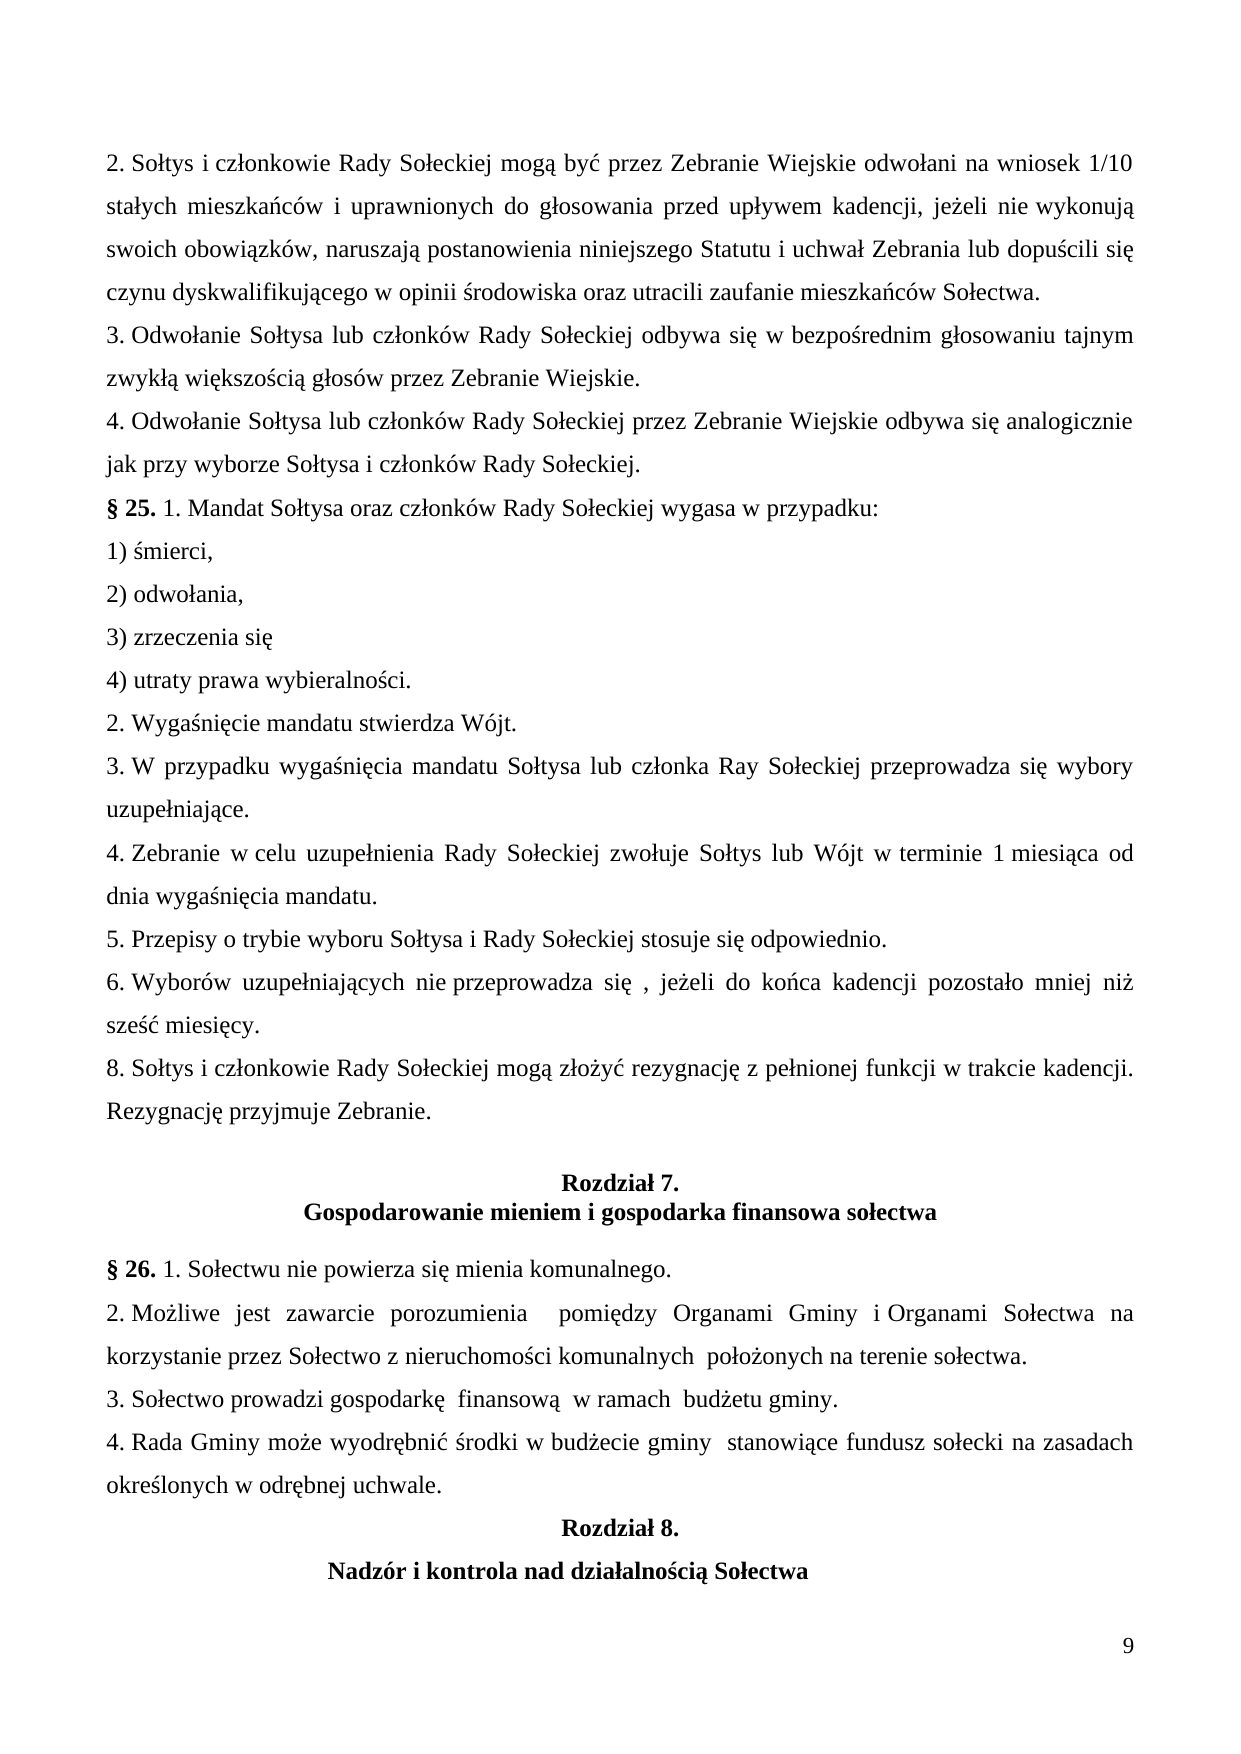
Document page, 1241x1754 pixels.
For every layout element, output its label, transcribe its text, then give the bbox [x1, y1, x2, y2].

text Rozdział 7. Gospodarowanie mieniem i gospodarka finansowa sołectwa [106, 1168, 1134, 1226]
text 3. Odwołanie Sołtysa lub członków Rady Sołeckiej odbywa się w bezpośrednim głosowaniu tajnym zwykłą większością głosów przez Zebranie Wiejskie. [106, 320, 1134, 392]
text 6. Wyborów uzupełniających nie przeprowadza się , jeżeli do końca kadencji pozostało mniej niż sześć miesięcy. [106, 967, 1134, 1039]
text § 25. 1. Mandat Sołtysa oraz członków Rady Sołeckiej wygasa w przypadku: [106, 493, 1134, 521]
text 4) utraty prawa wybieralności. [106, 665, 1134, 694]
text 4. Rada Gminy może wyodrębnić środki w budżecie gminy stanowiące fundusz sołecki na zasadach określonych w odrębnej uchwale. [106, 1427, 1134, 1499]
text 3) zrzeczenia się [106, 622, 1134, 651]
text 4. Odwołanie Sołtysa lub członków Rady Sołeckiej przez Zebranie Wiejskie odbywa się analogicznie jak przy wyborze Sołtysa i członków Rady Sołeckiej. [106, 406, 1134, 478]
text § 26. 1. Sołectwu nie powierza się mienia komunalnego. [106, 1254, 1134, 1283]
text 5. Przepisy o trybie wyboru Sołtysa i Rady Sołeckiej stosuje się odpowiednio. [106, 924, 1134, 953]
text 8. Sołtys i członkowie Rady Sołeckiej mogą złożyć rezygnację z pełnionej funkcji w trakcie kadencji. Rezygnację przyjmuje Zebranie. [106, 1053, 1134, 1125]
text 3. W przypadku wygaśnięcia mandatu Sołtysa lub członka Ray Sołeckiej przeprowadza się wybory uzupełniające. [106, 751, 1134, 823]
text 2. Wygaśnięcie mandatu stwierdza Wójt. [106, 708, 1134, 737]
text 3. Sołectwo prowadzi gospodarkę finansową w ramach budżetu gminy. [106, 1384, 1134, 1413]
text Rozdział 8. [106, 1513, 1134, 1542]
text 4. Zebranie w celu uzupełnienia Rady Sołeckiej zwołuje Sołtys lub Wójt w terminie 1 miesiąca od dnia wygaśnięcia mandatu. [106, 838, 1134, 909]
text 2. Sołtys i członkowie Rady Sołeckiej mogą być przez Zebranie Wiejskie odwołani na wniosek 1/10 stałych mieszkańców i uprawnionych do głosowania przed upływem kadencji, jeżeli nie wykonują swoich obowiązków, naruszają postanowienia niniejszego Statutu i uchwał Zebrania lub dopuścili się czynu dyskwalifikującego w opinii środowiska oraz utracili zaufanie mieszkańców Sołectwa. [106, 148, 1134, 306]
text 2. Możliwe jest zawarcie porozumienia pomiędzy Organami Gminy i Organami Sołectwa na korzystanie przez Sołectwo z nieruchomości komunalnych położonych na terenie sołectwa. [106, 1298, 1134, 1369]
text 2) odwołania, [106, 579, 1134, 608]
text 1) śmierci, [106, 536, 1134, 564]
text Nadzór i kontrola nad działalnością Sołectwa [254, 1556, 1134, 1585]
